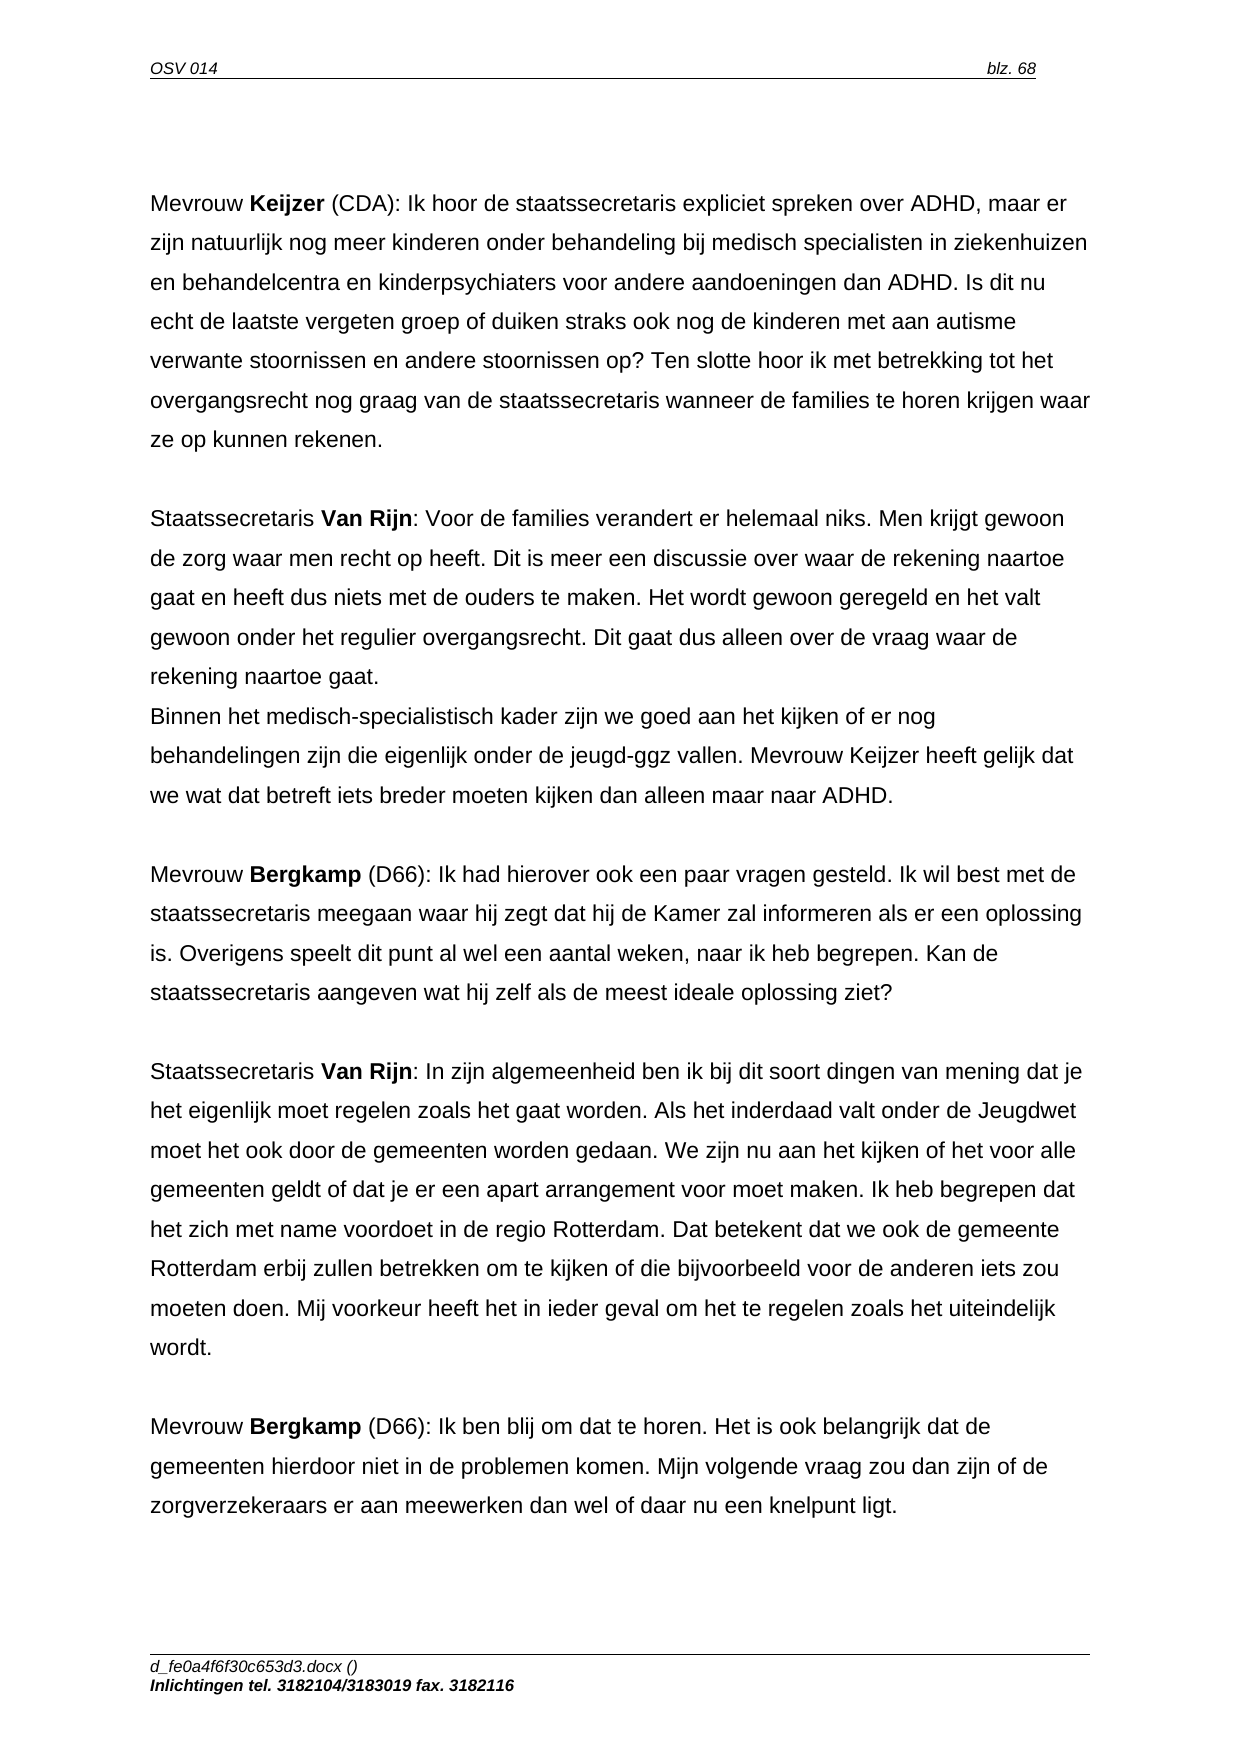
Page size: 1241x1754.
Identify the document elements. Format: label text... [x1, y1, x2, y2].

text Staatssecretaris Van Rijn: Voor de families verandert er helemaal niks. Men krijgt gewoon de zorg waar men recht op heeft. Dit is meer een discussie over waar de rekening naartoe gaat en heeft dus niets met de ouders te maken. Het wordt gewoon geregeld en het valt gewoon onder het regulier overgangsrecht. Dit gaat dus alleen over de vraag waar de rekening naartoe gaat. [150, 505, 1090, 689]
text Staatssecretaris Van Rijn: In zijn algemeenheid ben ik bij dit soort dingen van mening dat je het eigenlijk moet regelen zoals het gaat worden. Als het inderdaad valt onder de Jeugdwet moet het ook door de gemeenten worden gedaan. We zijn nu aan het kijken of het voor alle gemeenten geldt of dat je er een apart arrangement voor moet maken. Ik heb begrepen dat het zich met name voordoet in de regio Rotterdam. Dat betekent dat we ook de gemeente Rotterdam erbij zullen betrekken om te kijken of die bijvoorbeeld voor de anderen iets zou moeten doen. Mij voorkeur heeft het in ieder geval om het te regelen zoals het uiteindelijk wordt. [150, 1058, 1090, 1361]
text Binnen het medisch-specialistisch kader zijn we goed aan het kijken of er nog behandelingen zijn die eigenlijk onder de jeugd-ggz vallen. Mevrouw Keijzer heeft gelijk dat we wat dat betreft iets breder moeten kijken dan alleen maar naar ADHD. [150, 703, 1090, 808]
text Mevrouw Keijzer (CDA): Ik hoor de staatssecretaris expliciet spreken over ADHD, maar er zijn natuurlijk nog meer kinderen onder behandeling bij medisch specialisten in ziekenhuizen en behandelcentra en kinderpsychiaters voor andere aandoeningen dan ADHD. Is dit nu echt de laatste vergeten groep of duiken straks ook nog de kinderen met aan autisme verwante stoornissen en andere stoornissen op? Ten slotte hoor ik met betrekking tot het overgangsrecht nog graag van de staatssecretaris wanneer de families te horen krijgen waar ze op kunnen rekenen. [150, 189, 1090, 453]
text Mevrouw Bergkamp (D66): Ik ben blij om dat te horen. Het is ook belangrijk dat de gemeenten hierdoor niet in de problemen komen. Mijn volgende vraag zou dan zijn of de zorgverzekeraars er aan meewerken dan wel of daar nu een knelpunt ligt. [150, 1413, 1090, 1519]
text Mevrouw Bergkamp (D66): Ik had hierover ook een paar vragen gesteld. Ik wil best met de staatssecretaris meegaan waar hij zegt dat hij de Kamer zal informeren als er een oplossing is. Overigens speelt dit punt al wel een aantal weken, naar ik heb begrepen. Kan de staatssecretaris aangeven wat hij zelf als de meest ideale oplossing ziet? [150, 861, 1090, 1005]
